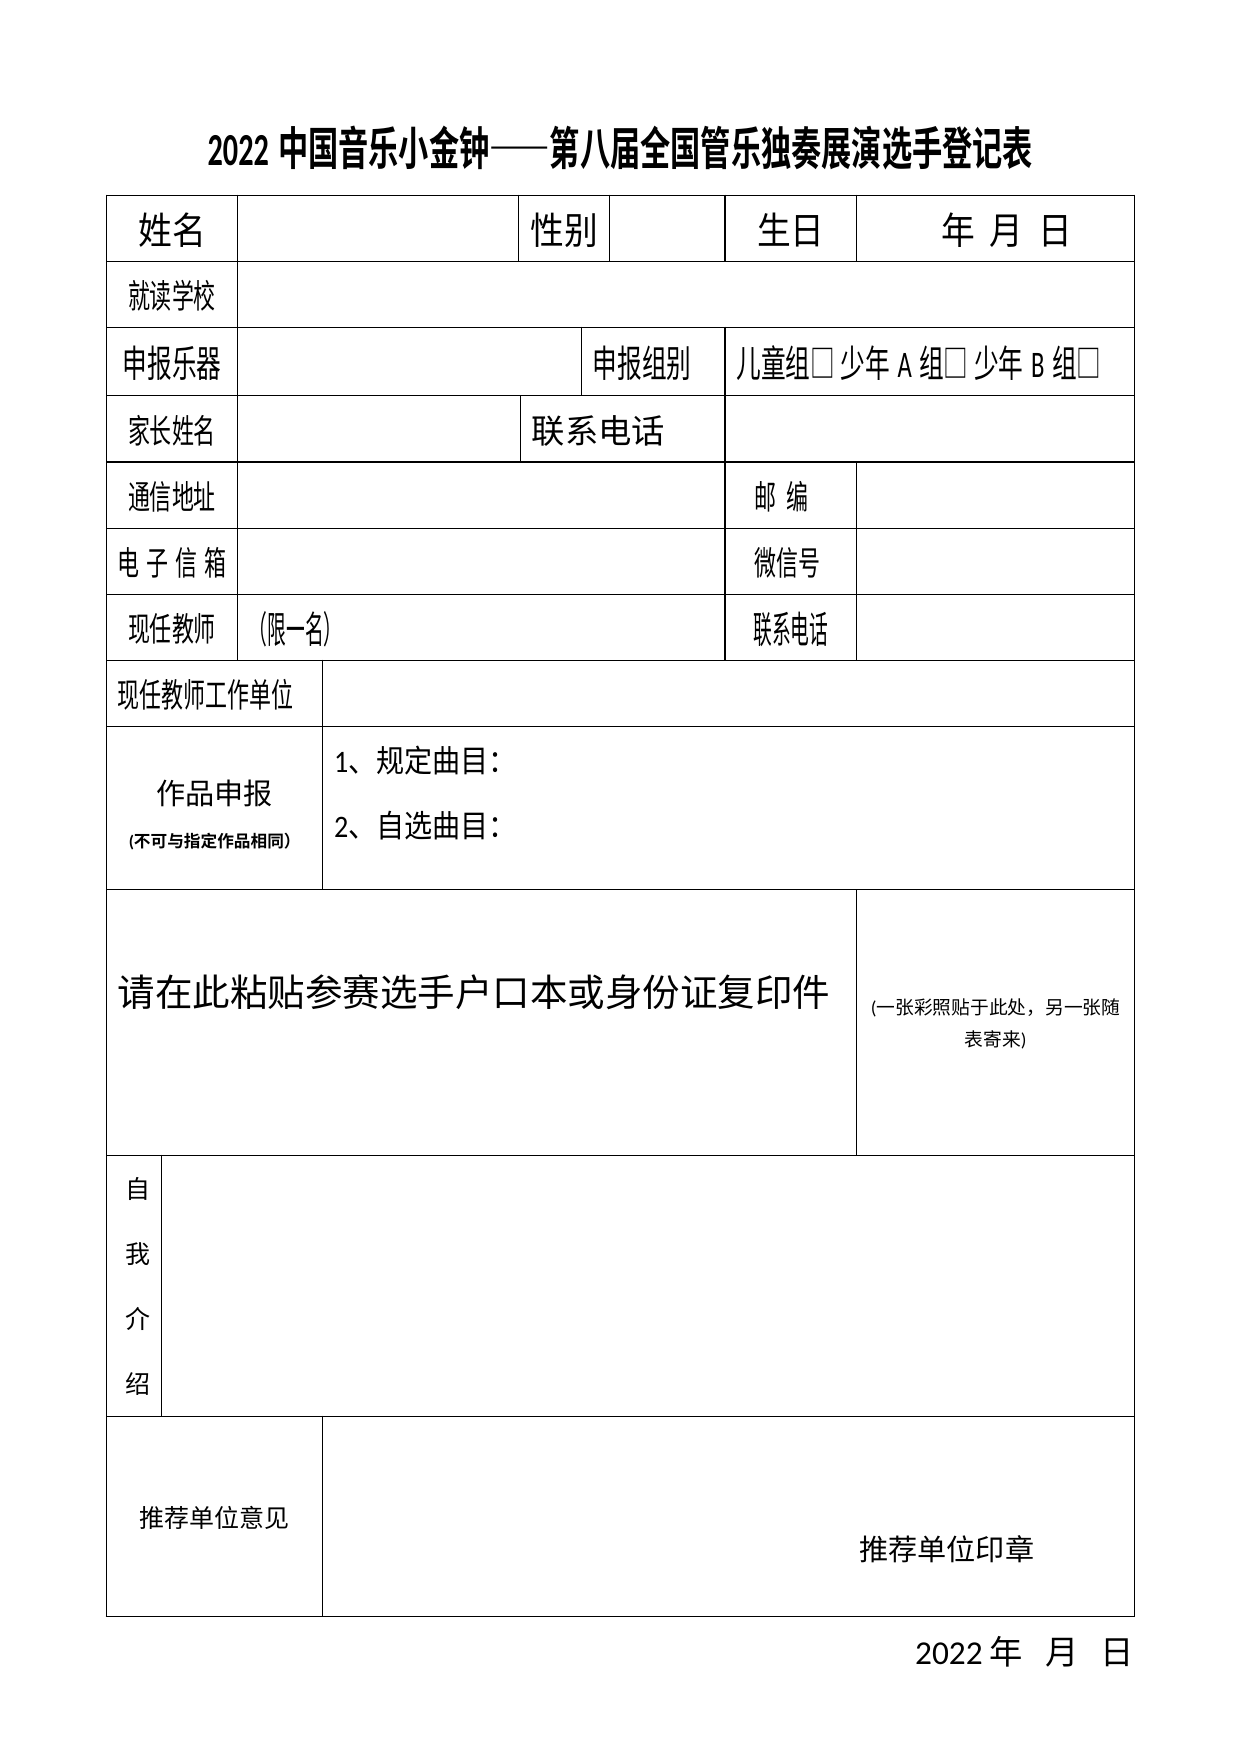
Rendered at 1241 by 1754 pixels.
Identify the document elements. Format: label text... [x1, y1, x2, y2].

table_cell 性别 [519, 196, 609, 261]
table_cell [857, 529, 1134, 593]
table_cell 申报组别 [582, 328, 724, 395]
table_cell 就读学校 [107, 262, 237, 327]
table_cell [238, 328, 581, 395]
table_cell [857, 595, 1134, 659]
table_cell [162, 1156, 1134, 1416]
table_cell 年 月 日 [857, 196, 1134, 261]
table_cell 微信号 [726, 529, 856, 593]
table_cell 推荐单位意见 [107, 1417, 322, 1616]
table_header 2022中国音乐小金钟——第八届全国管乐独奏展演选手登记表 [106, 97, 1134, 194]
table_cell 自我介绍 [107, 1156, 161, 1416]
table_cell [238, 529, 724, 593]
table_cell (一张彩照贴于此处，另一张随表寄来) [857, 890, 1134, 1154]
table_cell 姓名 [107, 196, 237, 261]
table_cell 生日 [726, 196, 856, 261]
table_cell 申报乐器 [107, 328, 237, 395]
table_cell 作品申报 (不可与指定作品相同） [107, 727, 322, 889]
table_cell 联系电话 [521, 396, 724, 461]
table_cell [857, 463, 1134, 527]
table_cell 电子信箱 [107, 529, 237, 593]
table_cell 请在此粘贴参赛选手户口本或身份证复印件 [107, 890, 856, 1154]
table_cell [238, 396, 520, 461]
table_cell [323, 661, 1134, 726]
table_cell [238, 196, 518, 261]
text 2022年 月 日 [106, 1617, 1134, 1682]
table_cell 现任教师工作单位 [107, 661, 322, 726]
table_cell [238, 262, 1134, 327]
table_cell 邮 编 [726, 463, 856, 527]
table_cell [726, 396, 1134, 461]
table_cell [238, 463, 724, 527]
table_cell （限一名） [238, 595, 724, 659]
table_cell 联系电话 [726, 595, 856, 659]
table_cell 现任教师 [107, 595, 237, 659]
table_cell [610, 196, 724, 261]
table_cell 1、规定曲目： 2、自选曲目： [323, 727, 1134, 889]
table_cell 儿童组□ 少年A组□ 少年B组□ [726, 328, 1134, 395]
table_cell 通信地址 [107, 463, 237, 527]
table_cell 家长姓名 [107, 396, 237, 461]
table_cell 推荐单位印章 [323, 1417, 1134, 1616]
